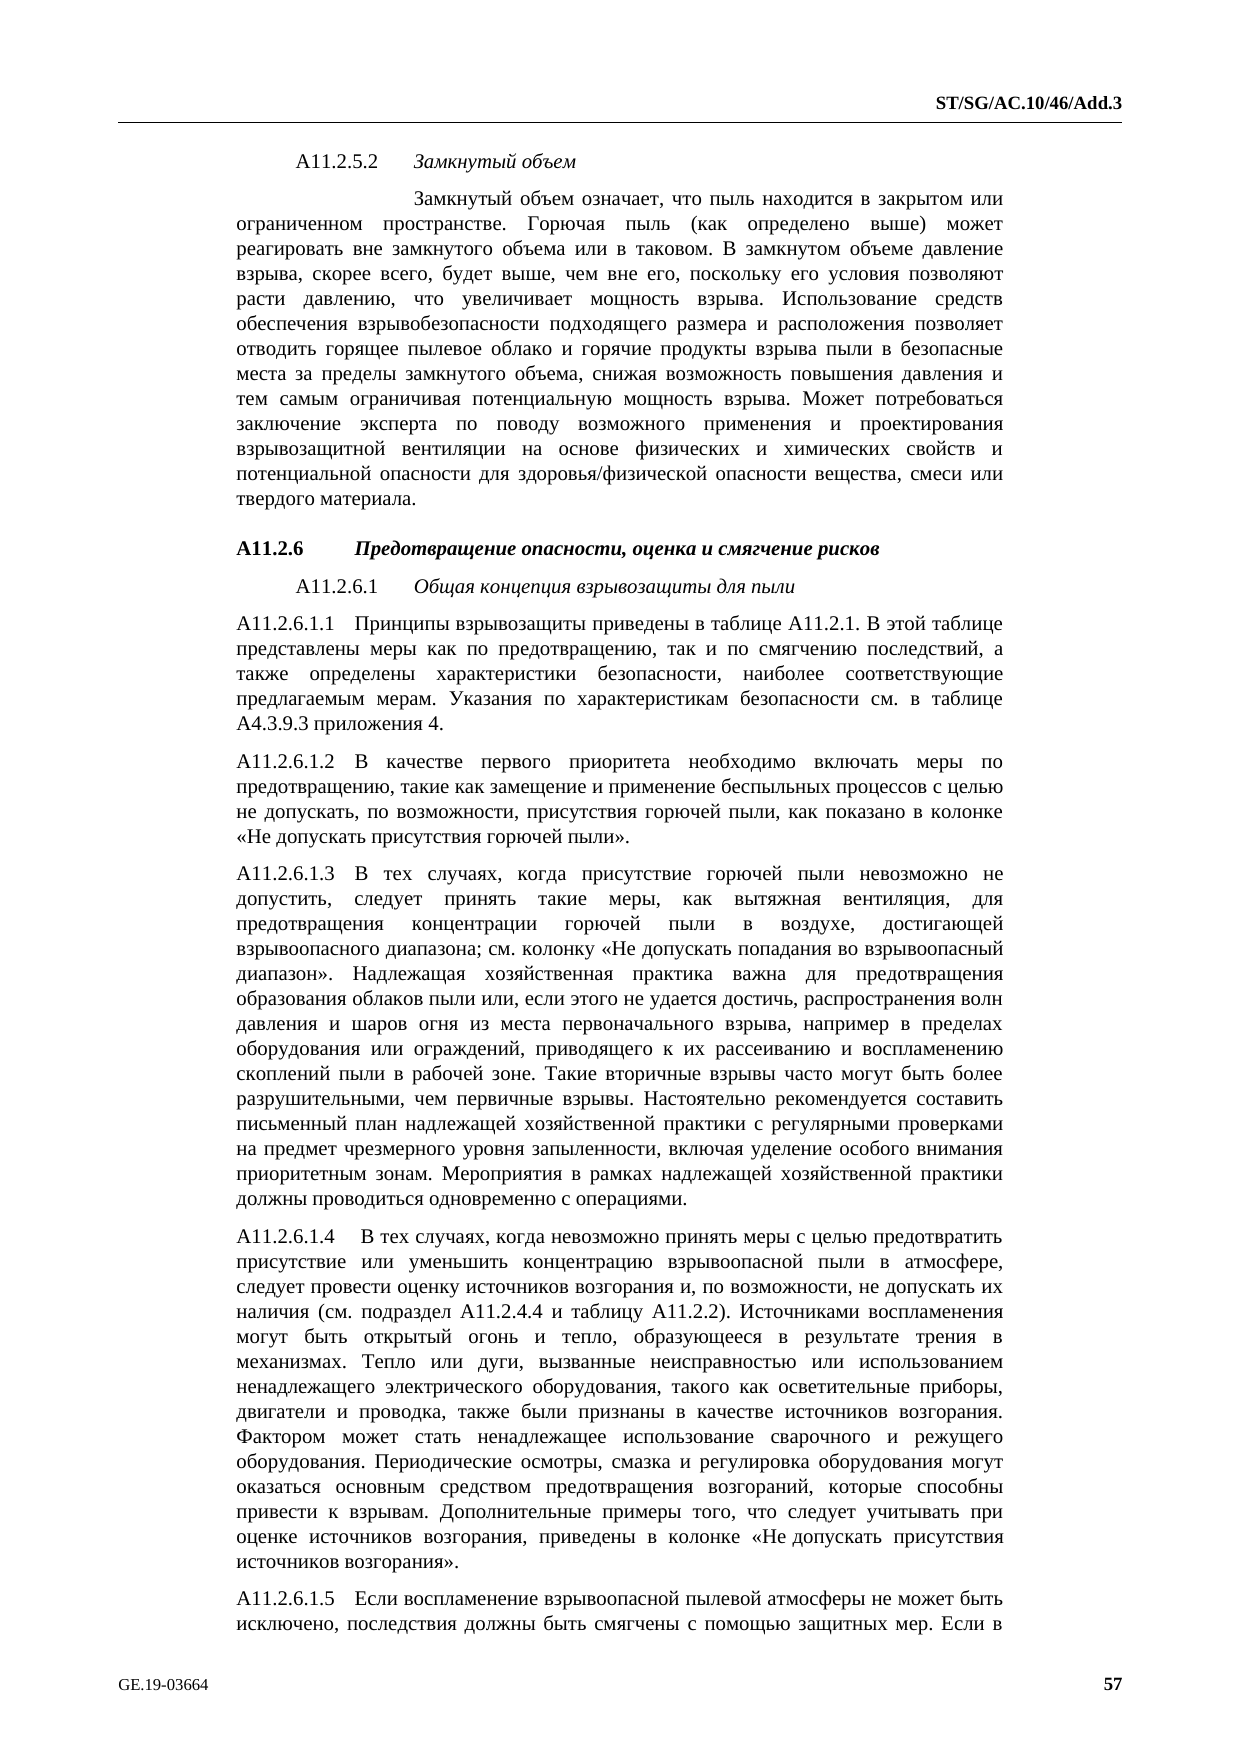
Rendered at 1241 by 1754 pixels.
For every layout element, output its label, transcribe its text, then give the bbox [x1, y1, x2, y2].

text A11.2.6.1.2 В качестве первого приоритета необходимо включать меры по предотвращению, такие как замещение и применение беспыльных процессов с целью не допускать, по возможности, присутствия горючей пыли, как показано в колонке «Не допускать присутствия горючей пыли». [236, 748, 1004, 848]
text A11.2.6.1.4 В тех случаях, когда невозможно принять меры с целью предотвратить присутствие или уменьшить концентрацию взрывоопасной пыли в атмосфере, следует провести оценку источников возгорания и, по возможности, не допускать их наличия (см. подраздел А11.2.4.4 и таблицу А11.2.2). Источниками воспламенения могут быть открытый огонь и тепло, образующееся в результате трения в механизмах. Тепло или дуги, вызванные неисправностью или использованием ненадлежащего электрического оборудования, такого как осветительные приборы, двигатели и проводка, также были признаны в качестве источников возгорания. Фактором может стать ненадлежащее использование сварочного и режущего оборудования. Периодические осмотры, смазка и регулировка оборудования могут оказаться основным средством предотвращения возгораний, которые способны привести к взрывам. Дополнительные примеры того, что следует учитывать при оценке источников возгорания, приведены в колонке «Не допускать присутствия источников возгорания». [236, 1223, 1004, 1573]
text A11.2.6.1.1 Принципы взрывозащиты приведены в таблице А11.2.1. В этой таблице представлены меры как по предотвращению, так и по смягчению последствий, а также определены характеристики безопасности, наиболее соответствующие предлагаемым мерам. Указания по характеристикам безопасности см. в таблице А4.3.9.3 приложения 4. [236, 610, 1004, 735]
text A11.2.5.2 Замкнутый объем [236, 148, 1004, 173]
text A11.2.6.1.3 В тех случаях, когда присутствие горючей пыли невозможно не допустить, следует принять такие меры, как вытяжная вентиляция, для предотвращения концентрации горючей пыли в воздухе, достигающей взрывоопасного диапазона; см. колонку «Не допускать попадания во взрывоопасный диапазон». Надлежащая хозяйственная практика важна для предотвращения образования облаков пыли или, если этого не удается достичь, распространения волн давления и шаров огня из места первоначального взрыва, например в пределах оборудования или ограждений, приводящего к их рассеиванию и воспламенению скоплений пыли в рабочей зоне. Такие вторичные взрывы часто могут быть более разрушительными, чем первичные взрывы. Настоятельно рекомендуется составить письменный план надлежащей хозяйственной практики с регулярными проверками на предмет чрезмерного уровня запыленности, включая уделение особого внимания приоритетным зонам. Мероприятия в рамках надлежащей хозяйственной практики должны проводиться одновременно с операциями. [236, 860, 1004, 1210]
text A11.2.6.1 Общая концепция взрывозащиты для пыли [236, 573, 1004, 598]
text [236, 1585, 1004, 1635]
text A11.2.6 Предотвращение опасности, оценка и смягчение рисков [118, 535, 1004, 560]
text Замкнутый объем означает, что пыль находится в закрытом или ограниченном пространстве. Горючая пыль (как определено выше) может реагировать вне замкнутого объема или в таковом. В замкнутом объеме давление взрыва, скорее всего, будет выше, чем вне его, поскольку его условия позволяют расти давлению, что увеличивает мощность взрыва. Использование средств обеспечения взрывобезопасности подходящего размера и расположения позволяет отводить горящее пылевое облако и горячие продукты взрыва пыли в безопасные места за пределы замкнутого объема, снижая возможность повышения давления и тем самым ограничивая потенциальную мощность взрыва. Может потребоваться заключение эксперта по поводу возможного применения и проектирования взрывозащитной вентиляции на основе физических и химических свойств и потенциальной опасности для здоровья/физической опасности вещества, смеси или твердого материала. [236, 185, 1004, 510]
